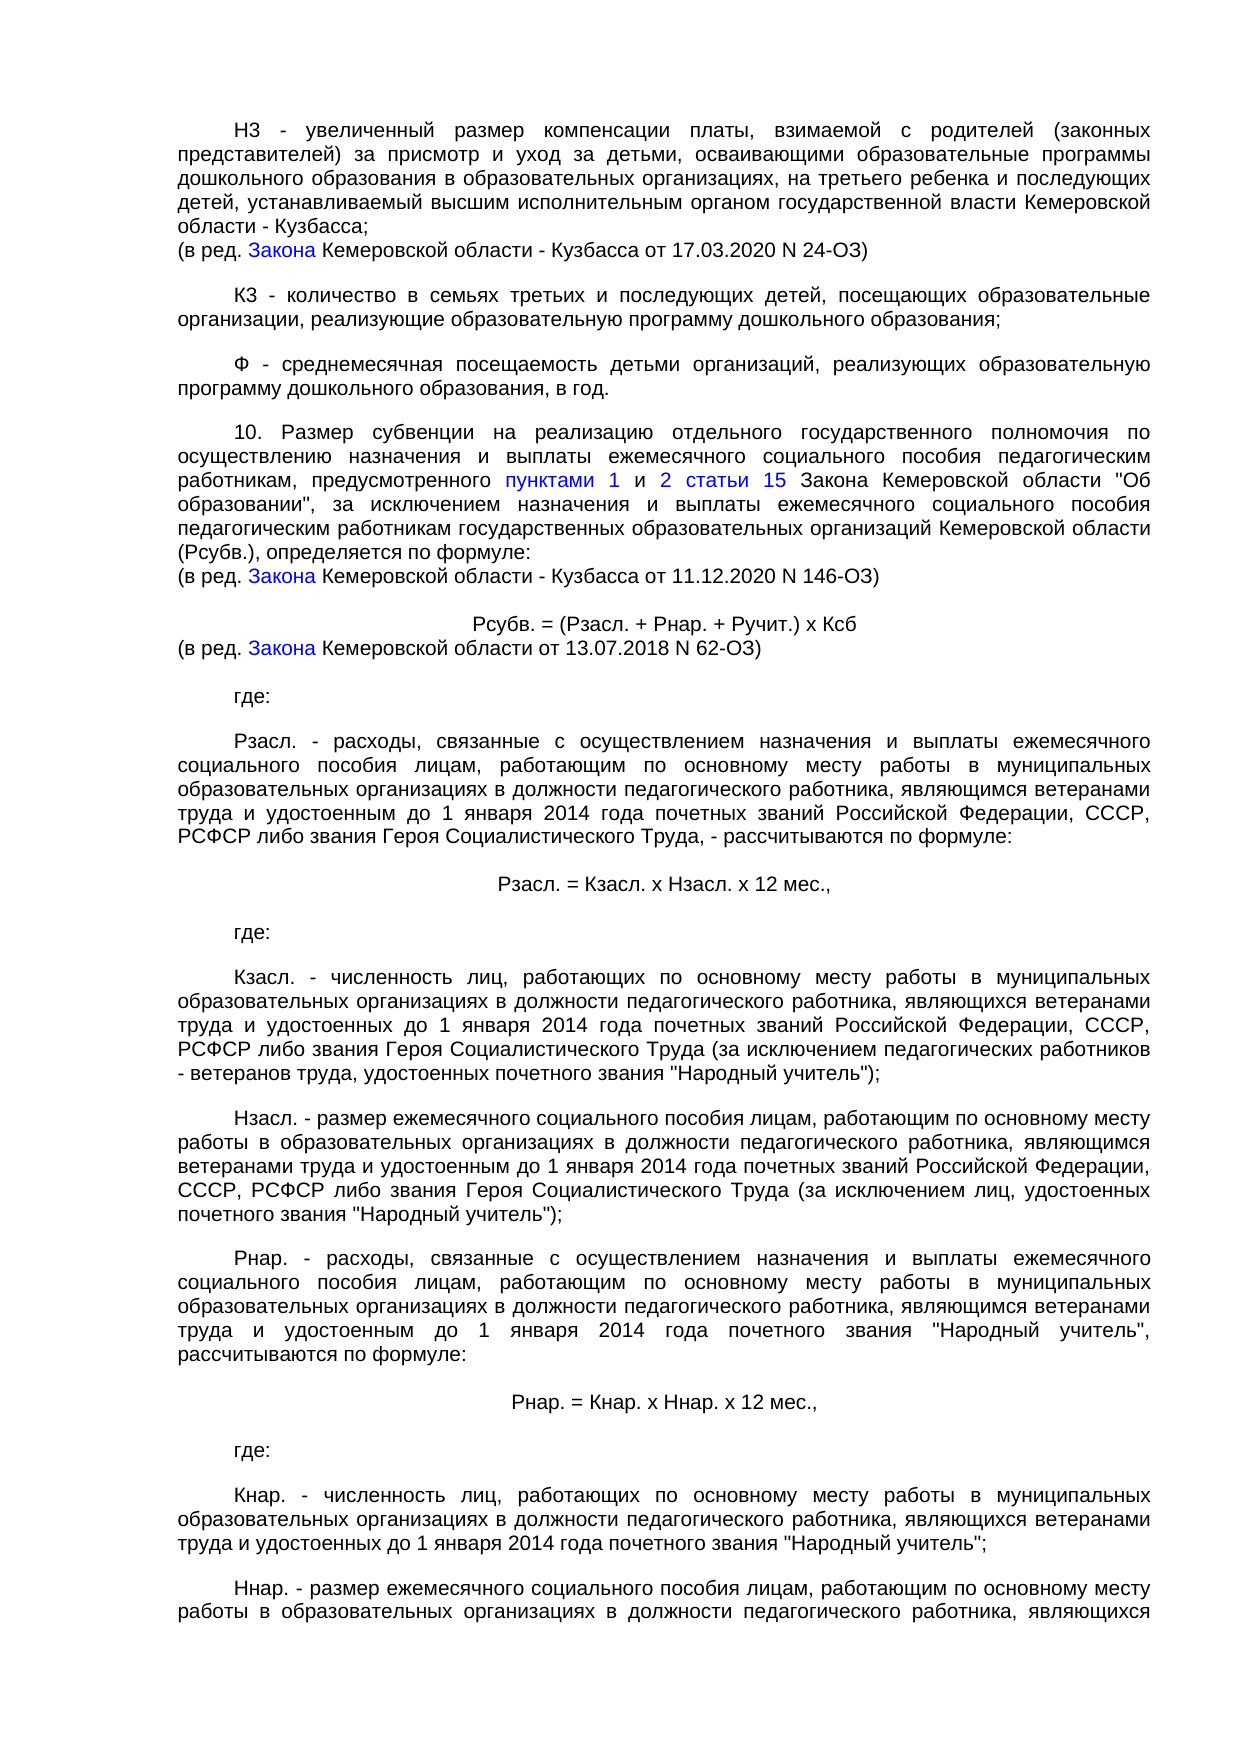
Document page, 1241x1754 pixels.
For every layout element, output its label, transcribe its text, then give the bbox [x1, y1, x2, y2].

text Рнар. - расходы, связанные с осуществлением назначения и выплаты ежемесячного социального пособия лицам, работающим по основному месту работы в муниципальных образовательных организациях в должности педагогического работника, являющимся ветеранами труда и удостоенным до 1 января 2014 года почетного звания "Народный учитель", рассчитываются по формуле: [177, 1246, 1152, 1366]
text Н3 - увеличенный размер компенсации платы, взимаемой с родителей (законных представителей) за присмотр и уход за детьми, осваивающими образовательные программы дошкольного образования в образовательных организациях, на третьего ребенка и последующих детей, устанавливаемый высшим исполнительным органом государственной власти Кемеровской области - Кузбасса; [177, 118, 1152, 238]
text (в ред. Закона Кемеровской области - Кузбасса от 17.03.2020 N 24-ОЗ) [177, 238, 1152, 262]
text Рсубв. = (Рзасл. + Рнар. + Ручит.) x Ксб [177, 612, 1152, 636]
text Ф - среднемесячная посещаемость детьми организаций, реализующих образовательную программу дошкольного образования, в год. [177, 351, 1152, 399]
text К3 - количество в семьях третьих и последующих детей, посещающих образовательные организации, реализующие образовательную программу дошкольного образования; [177, 283, 1152, 331]
text Рнар. = Кнар. x Ннар. x 12 мес., [177, 1390, 1152, 1414]
text где: [177, 920, 1152, 944]
text (в ред. Закона Кемеровской области - Кузбасса от 11.12.2020 N 146-ОЗ) [177, 564, 1152, 588]
text Кнар. - численность лиц, работающих по основному месту работы в муниципальных образовательных организациях в должности педагогического работника, являющихся ветеранами труда и удостоенных до 1 января 2014 года почетного звания "Народный учитель"; [177, 1483, 1152, 1554]
text где: [177, 1438, 1152, 1462]
text (в ред. Закона Кемеровской области от 13.07.2018 N 62-ОЗ) [177, 636, 1152, 660]
text Кзасл. - численность лиц, работающих по основному месту работы в муниципальных образовательных организациях в должности педагогического работника, являющихся ветеранами труда и удостоенных до 1 января 2014 года почетных званий Российской Федерации, СССР, РСФСР либо звания Героя Социалистического Труда (за исключением педагогических работников - ветеранов труда, удостоенных почетного звания "Народный учитель"); [177, 965, 1152, 1085]
text где: [177, 684, 1152, 708]
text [177, 1575, 1152, 1623]
text Нзасл. - размер ежемесячного социального пособия лицам, работающим по основному месту работы в образовательных организациях в должности педагогического работника, являющимся ветеранами труда и удостоенным до 1 января 2014 года почетных званий Российской Федерации, СССР, РСФСР либо звания Героя Социалистического Труда (за исключением лиц, удостоенных почетного звания "Народный учитель"); [177, 1106, 1152, 1225]
text 10. Размер субвенции на реализацию отдельного государственного полномочия по осуществлению назначения и выплаты ежемесячного социального пособия педагогическим работникам, предусмотренного пунктами 1 и 2 статьи 15 Закона Кемеровской области "Об образовании", за исключением назначения и выплаты ежемесячного социального пособия педагогическим работникам государственных образовательных организаций Кемеровской области (Рсубв.), определяется по формуле: [177, 420, 1152, 564]
text Рзасл. - расходы, связанные с осуществлением назначения и выплаты ежемесячного социального пособия лицам, работающим по основному месту работы в муниципальных образовательных организациях в должности педагогического работника, являющимся ветеранами труда и удостоенным до 1 января 2014 года почетных званий Российской Федерации, СССР, РСФСР либо звания Героя Социалистического Труда, - рассчитываются по формуле: [177, 728, 1152, 848]
text Рзасл. = Кзасл. x Нзасл. x 12 мес., [177, 872, 1152, 896]
